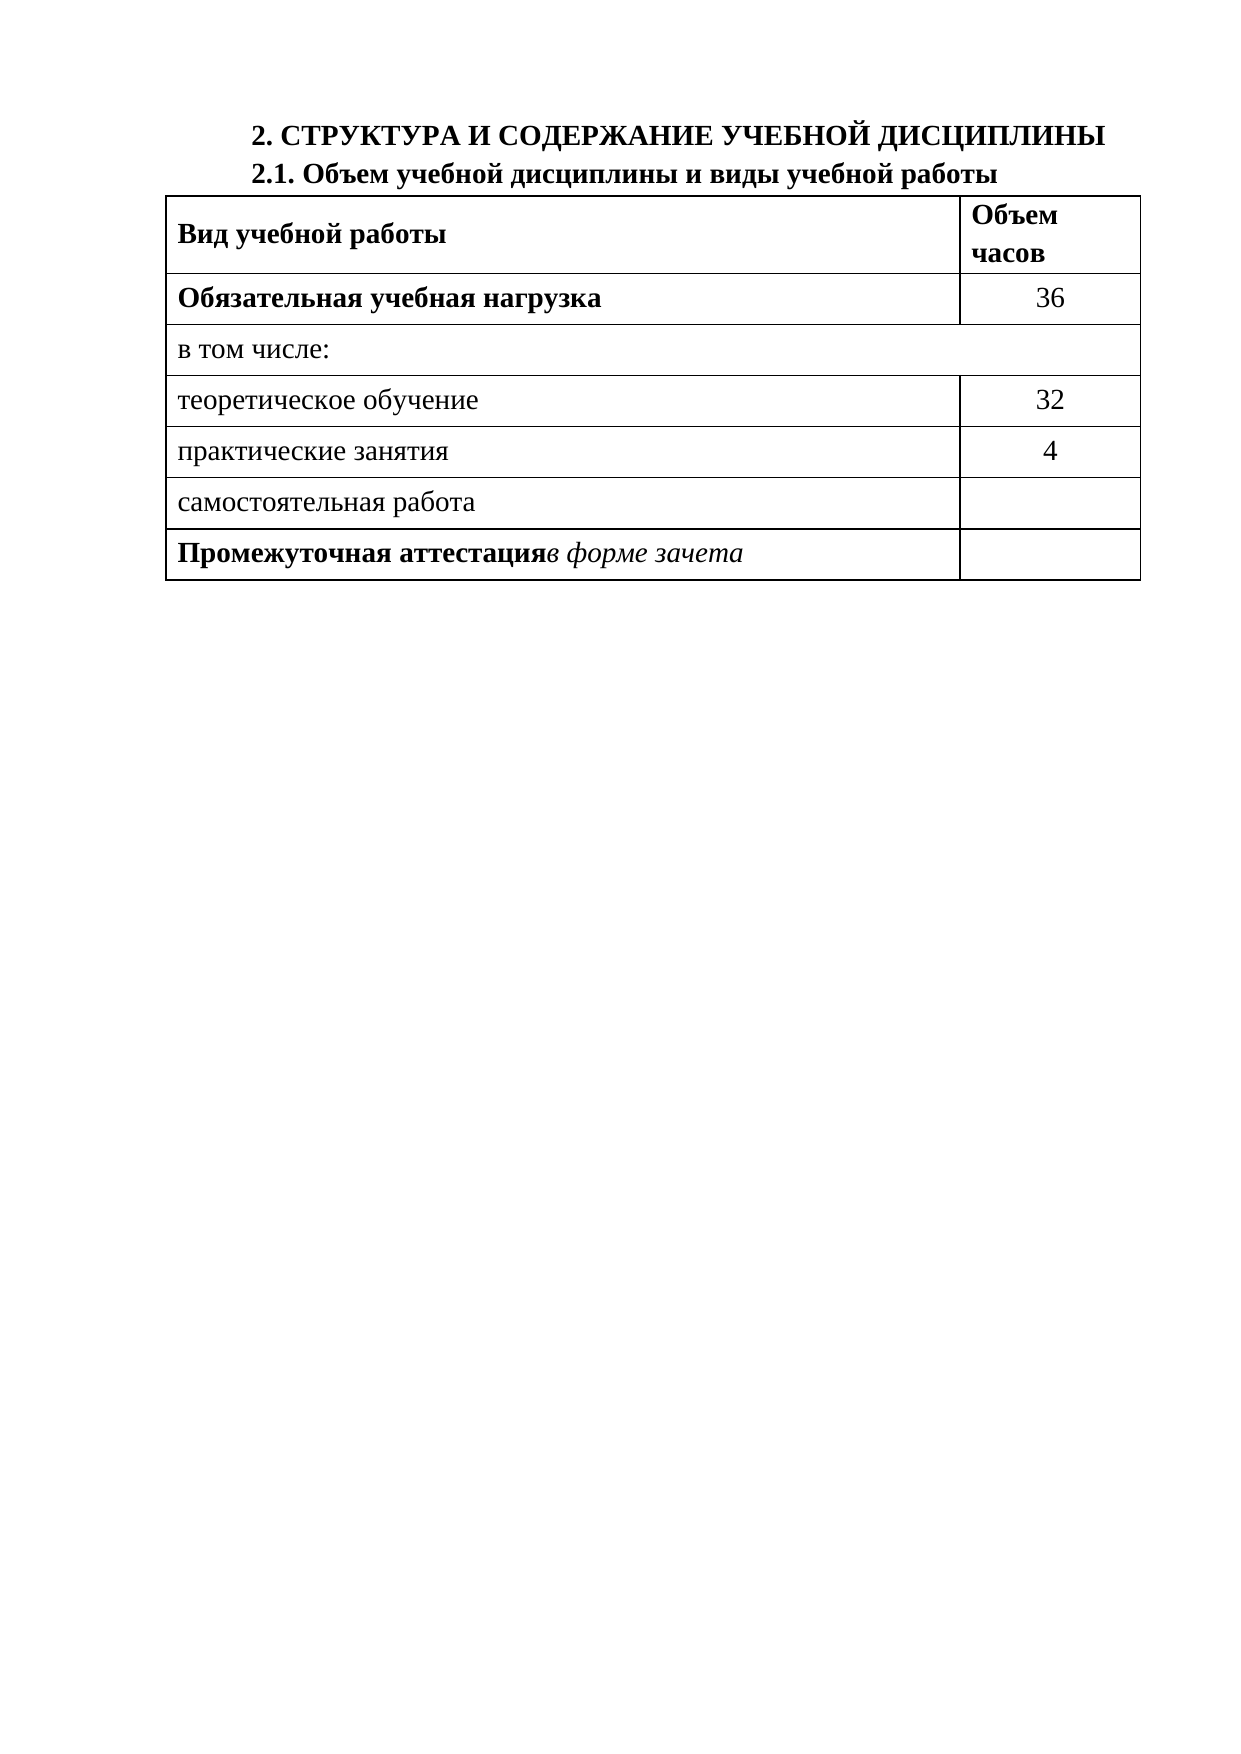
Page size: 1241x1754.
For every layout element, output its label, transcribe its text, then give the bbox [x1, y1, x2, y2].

table_header Вид учебной работы [167, 197, 959, 273]
table_cell [961, 530, 1140, 579]
table_cell 36 [961, 274, 1140, 324]
table_cell [961, 478, 1140, 528]
table_cell Обязательная учебная нагрузка [167, 274, 959, 324]
table_cell теоретическое обучение [167, 376, 959, 426]
table_cell самостоятельная работа [167, 478, 959, 528]
table_cell практические занятия [167, 427, 959, 477]
table_cell Промежуточная аттестацияв форме зачета [167, 530, 959, 579]
text 2.1. Объем учебной дисциплины и виды учебной работы [177, 157, 1152, 190]
table_cell 4 [961, 427, 1140, 477]
table_cell в том числе: [167, 325, 1140, 375]
table_cell 32 [961, 376, 1140, 426]
table_header Объем часов [961, 197, 1140, 273]
text 2. СТРУКТУРА И СОДЕРЖАНИЕ УЧЕБНОЙ ДИСЦИПЛИНЫ [177, 118, 1152, 152]
